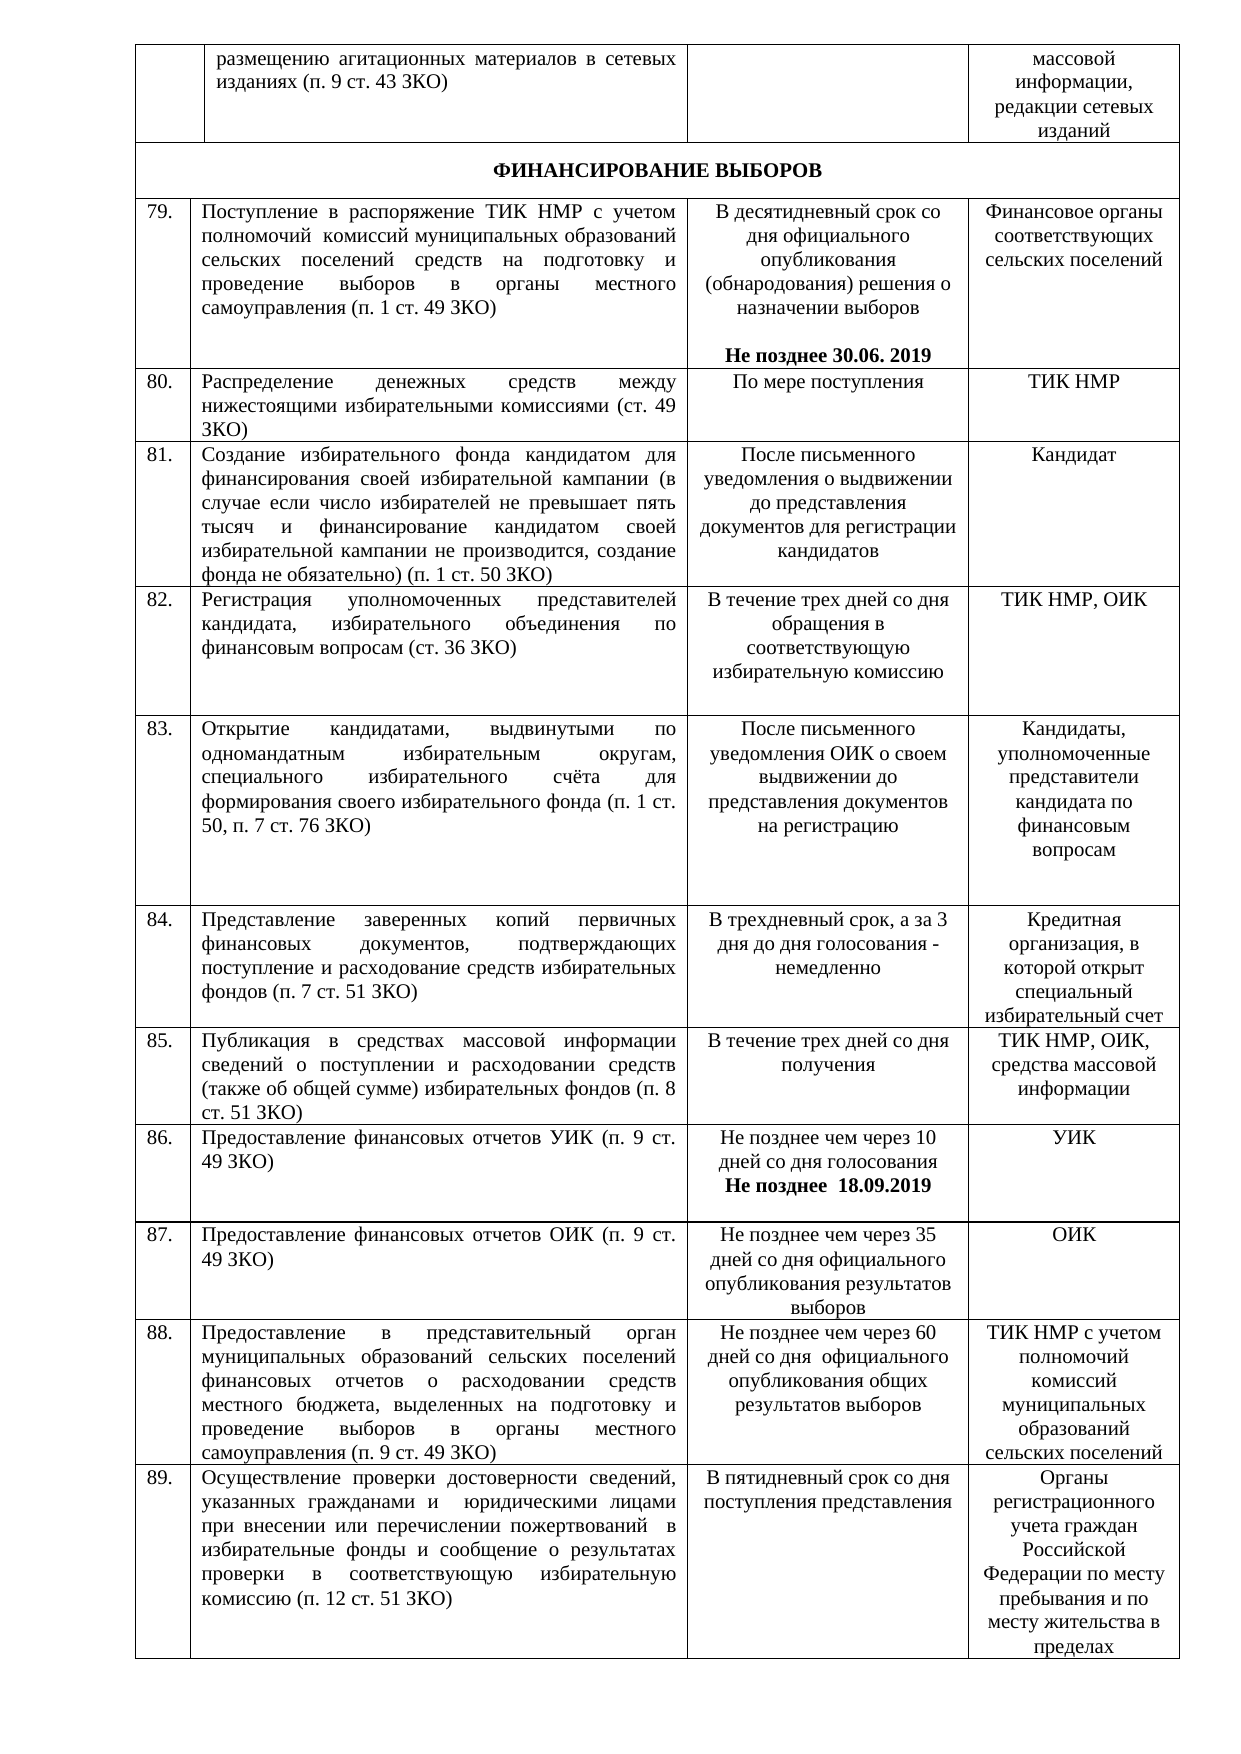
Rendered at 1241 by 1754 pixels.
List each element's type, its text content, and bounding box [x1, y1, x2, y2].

table_cell Не позднее чем через 10 дней со дня голосования Не позднее 18.09.2019 [688, 1125, 968, 1221]
table_cell Открытие кандидатами, выдвинутыми по одномандатным избирательным округам, специального избирательного счёта для формирования своего избирательного фонда (п. 1 ст. 50, п. 7 ст. 76 ЗКО) [191, 716, 687, 905]
table_cell Представление заверенных копий первичных финансовых документов, подтверждающих поступление и расходование средств избирательных фондов (п. 7 ст. 51 ЗКО) [191, 906, 687, 1027]
table_cell В течение трех дней со дня обращения в соответствующую избирательную комиссию [688, 587, 968, 715]
table_cell [136, 1028, 190, 1124]
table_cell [191, 1465, 687, 1658]
table_cell УИК [969, 1125, 1179, 1221]
table_cell [136, 442, 190, 586]
table_cell По мере поступления [688, 369, 968, 441]
table_cell [136, 1125, 190, 1221]
table_cell Распределение денежных средств между нижестоящими избирательными комиссиями (ст. 49 ЗКО) [191, 369, 687, 441]
table_cell ФИНАНСИРОВАНИЕ ВЫБОРОВ [136, 143, 1179, 198]
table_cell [969, 1465, 1179, 1658]
table_cell Кандидаты, уполномоченные представители кандидата по финансовым вопросам [969, 716, 1179, 905]
table_cell [136, 1320, 190, 1464]
table_cell В десятидневный срок со дня официального опубликования (обнародования) решения о назначении выборов Не позднее 30.06. 2019 [688, 199, 968, 367]
table_cell ТИК НМР, ОИК, средства массовой информации [969, 1028, 1179, 1124]
table_cell Кредитная организация, в которой открыт специальный избирательный счет [969, 906, 1179, 1027]
table_cell После письменного уведомления ОИК о своем выдвижении до представления документов на регистрацию [688, 716, 968, 905]
table_cell Кандидат [969, 442, 1179, 586]
table_cell [136, 1465, 190, 1658]
table_cell Поступление в распоряжение ТИК НМР с учетом полномочий комиссий муниципальных образований сельских поселений средств на подготовку и проведение выборов в органы местного самоуправления (п. 1 ст. 49 ЗКО) [191, 199, 687, 367]
table_cell Регистрация уполномоченных представителей кандидата, избирательного объединения по финансовым вопросам (ст. 36 ЗКО) [191, 587, 687, 715]
table_cell [136, 369, 190, 441]
table_cell [136, 716, 190, 905]
table_cell ТИК НМР с учетом полномочий комиссий муниципальных образований сельских поселений [969, 1320, 1179, 1464]
table_cell ТИК НМР [969, 369, 1179, 441]
table_cell [136, 45, 204, 142]
table_cell Предоставление в представительный орган муниципальных образований сельских поселений финансовых отчетов о расходовании средств местного бюджета, выделенных на подготовку и проведение выборов в органы местного самоуправления (п. 9 ст. 49 ЗКО) [191, 1320, 687, 1464]
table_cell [688, 1465, 968, 1658]
table_cell В трехдневный срок, а за 3 дня до дня голосования - немедленно [688, 906, 968, 1027]
table_cell Публикация в средствах массовой информации сведений о поступлении и расходовании средств (также об общей сумме) избирательных фондов (п. 8 ст. 51 ЗКО) [191, 1028, 687, 1124]
table_cell [136, 199, 190, 367]
table_cell ОИК [969, 1223, 1179, 1319]
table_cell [688, 45, 968, 142]
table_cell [969, 45, 1179, 142]
table_cell Не позднее чем через 60 дней со дня официального опубликования общих результатов выборов [688, 1320, 968, 1464]
table_cell Создание избирательного фонда кандидатом для финансирования своей избирательной кампании (в случае если число избирателей не превышает пять тысяч и финансирование кандидатом своей избирательной кампании не производится, создание фонда не обязательно) (п. 1 ст. 50 ЗКО) [191, 442, 687, 586]
table_cell [136, 587, 190, 715]
table_cell Не позднее чем через 35 дней со дня официального опубликования результатов выборов [688, 1223, 968, 1319]
table_cell Финансовое органы соответствующих сельских поселений [969, 199, 1179, 367]
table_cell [205, 45, 687, 142]
table_cell [136, 1223, 190, 1319]
table_cell В течение трех дней со дня получения [688, 1028, 968, 1124]
table_cell [136, 906, 190, 1027]
table_cell После письменного уведомления о выдвижении до представления документов для регистрации кандидатов [688, 442, 968, 586]
table_cell Предоставление финансовых отчетов ОИК (п. 9 ст. 49 ЗКО) [191, 1223, 687, 1319]
table_cell Предоставление финансовых отчетов УИК (п. 9 ст. 49 ЗКО) [191, 1125, 687, 1221]
table_cell ТИК НМР, ОИК [969, 587, 1179, 715]
